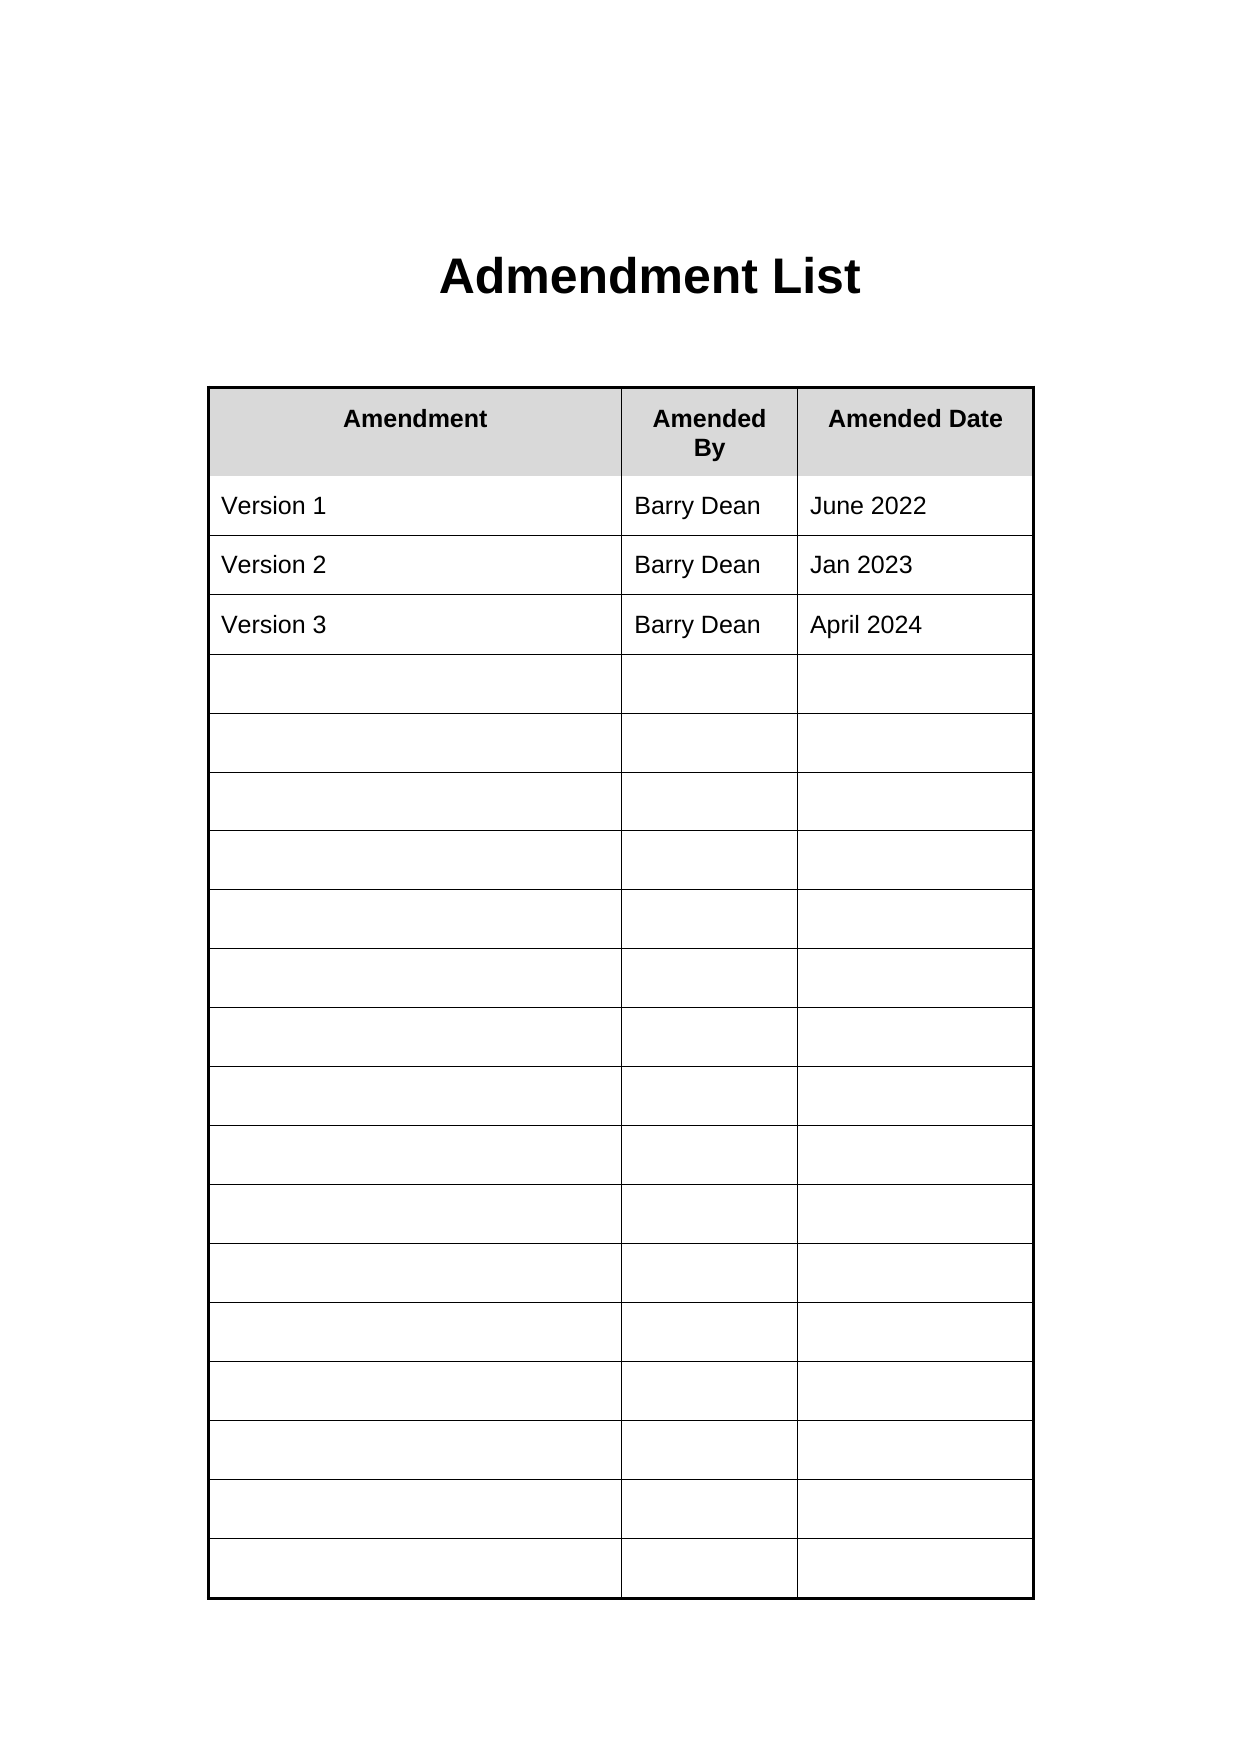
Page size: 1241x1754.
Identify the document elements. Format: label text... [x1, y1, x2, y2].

table_cell [210, 831, 621, 889]
table_cell [210, 1244, 621, 1302]
table_cell [622, 890, 797, 948]
table_cell [622, 1303, 797, 1361]
table_cell [798, 1539, 1032, 1597]
table_cell [622, 1362, 797, 1420]
table_cell [798, 1362, 1032, 1420]
table_header Amended Date [798, 389, 1032, 476]
table_header Amended By [622, 389, 797, 476]
table_cell Version 3 [210, 595, 621, 653]
table_cell [622, 1126, 797, 1184]
table_cell [798, 1008, 1032, 1066]
table_cell April 2024 [798, 595, 1032, 653]
table_cell Version 1 [210, 476, 621, 535]
table_cell [798, 1067, 1032, 1125]
table_cell [622, 773, 797, 830]
table_cell [798, 1244, 1032, 1302]
table_cell [210, 1008, 621, 1066]
table_cell [210, 1185, 621, 1243]
table_cell Barry Dean [622, 476, 797, 535]
table_cell [798, 1126, 1032, 1184]
table_cell June 2022 [798, 476, 1032, 535]
table_cell [798, 714, 1032, 771]
table_cell Version 2 [210, 536, 621, 594]
table_cell [622, 831, 797, 889]
table_cell [210, 655, 621, 712]
table_cell [798, 773, 1032, 830]
table_cell [210, 714, 621, 771]
table_cell [622, 1008, 797, 1066]
table_cell [210, 1480, 621, 1538]
table_cell [798, 890, 1032, 948]
table_cell [210, 1126, 621, 1184]
table_cell [798, 949, 1032, 1007]
table_cell [622, 1539, 797, 1597]
table_cell [798, 1303, 1032, 1361]
table_cell [210, 890, 621, 948]
subtitle Admendment List [207, 247, 1092, 304]
table_cell [798, 1185, 1032, 1243]
table_cell [210, 1421, 621, 1479]
table_cell Barry Dean [622, 595, 797, 653]
table_header Amendment [210, 389, 621, 476]
table_cell [622, 1185, 797, 1243]
table_cell Jan 2023 [798, 536, 1032, 594]
table_cell [798, 1421, 1032, 1479]
table_cell [798, 831, 1032, 889]
table_cell [798, 1480, 1032, 1538]
table_cell [622, 1421, 797, 1479]
table_cell [622, 655, 797, 712]
table_cell [210, 1067, 621, 1125]
table_cell [622, 1480, 797, 1538]
table_cell [622, 949, 797, 1007]
table_cell [798, 655, 1032, 712]
table_cell Barry Dean [622, 536, 797, 594]
table_cell [210, 773, 621, 830]
table_cell [622, 1067, 797, 1125]
table_cell [210, 1539, 621, 1597]
table_cell [210, 1303, 621, 1361]
table_cell [210, 949, 621, 1007]
table_cell [622, 1244, 797, 1302]
table_cell [622, 714, 797, 771]
table_cell [210, 1362, 621, 1420]
